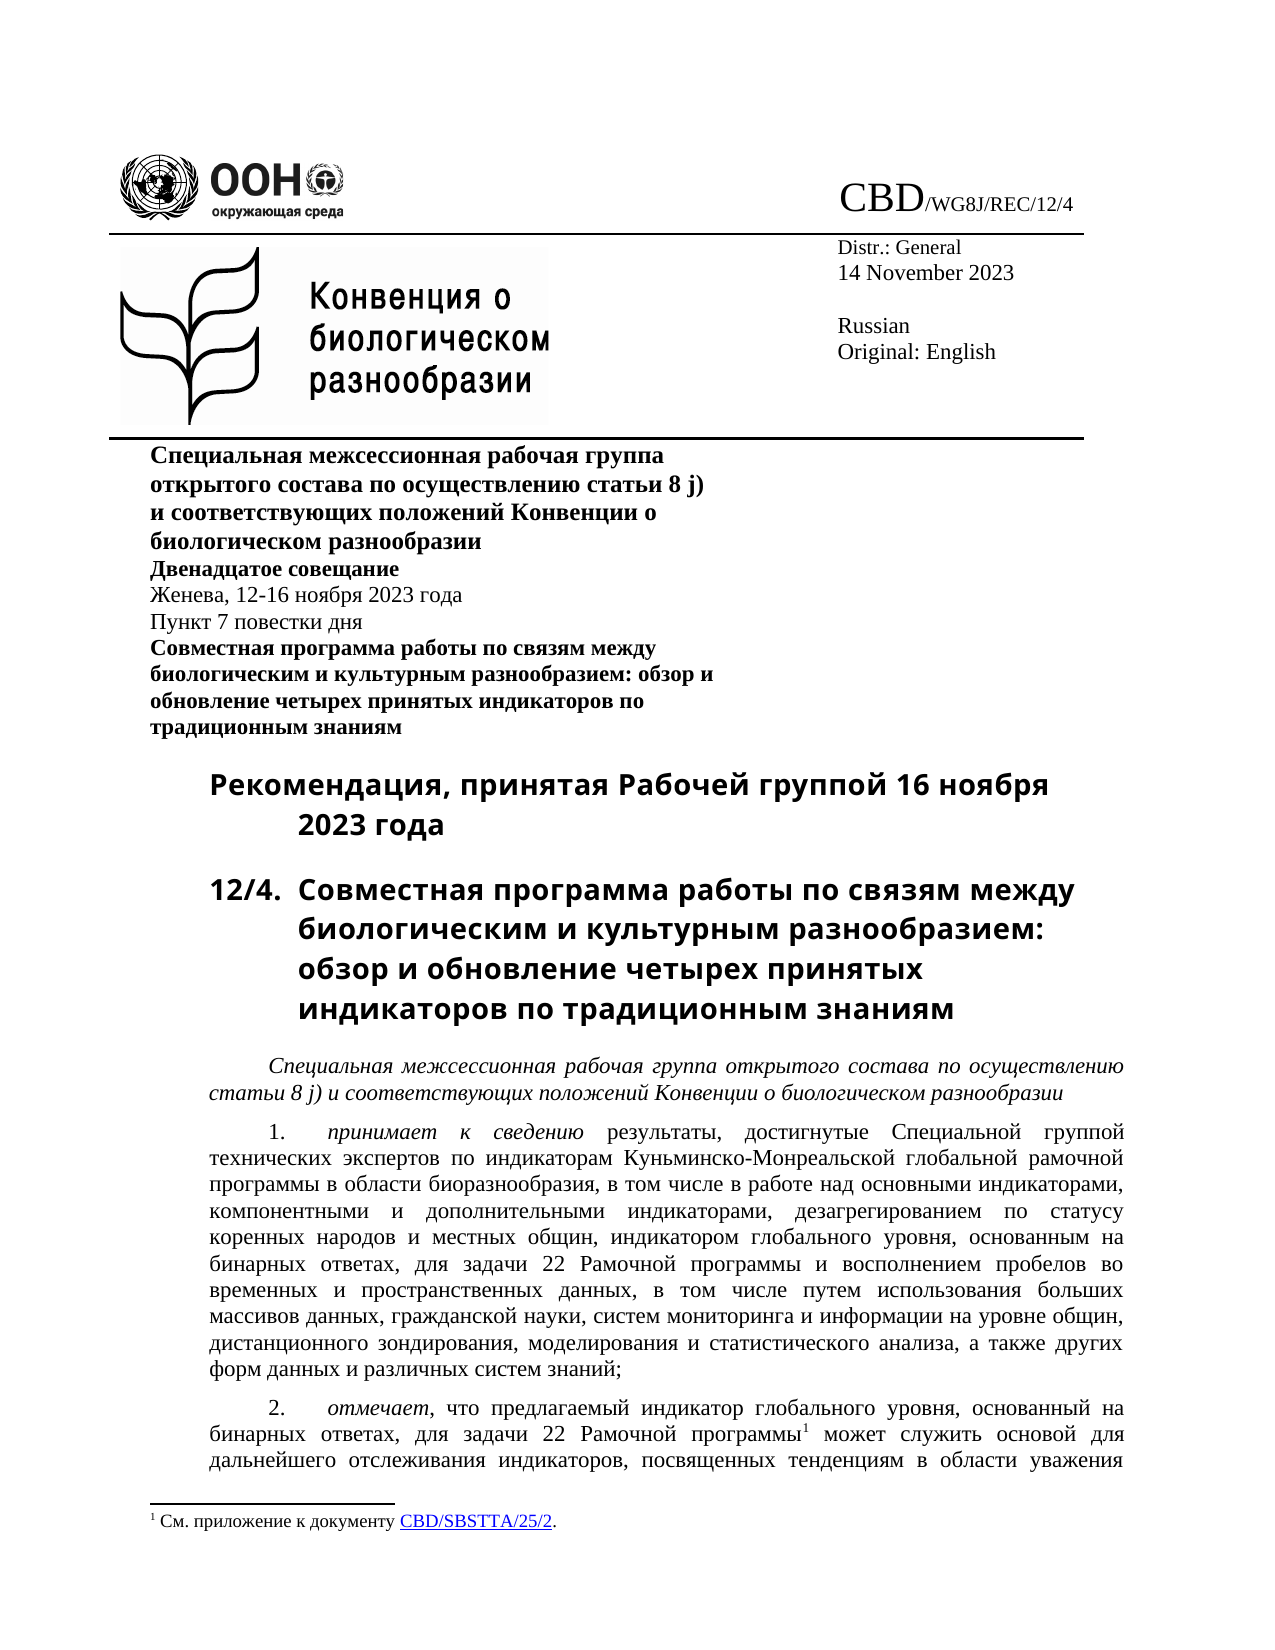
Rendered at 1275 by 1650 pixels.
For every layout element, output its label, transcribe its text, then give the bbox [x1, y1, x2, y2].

text Двенадцатое совещание [150, 555, 800, 581]
table_cell [109, 235, 557, 437]
text Специальная межсессионная рабочая группа открытого состава по осуществлению статьи 8 j) и соответствующих положений Конвенции о биологическом разнообразии [150, 440, 711, 555]
text Женева, 12-16 ноября 2023 года [150, 581, 800, 608]
list Специальная межсессионная рабочая группа открытого состава по осуществлению статьи 8 j) и соответствующих положений Конвенции о биологическом разнообразии [208, 1053, 1125, 1105]
title 12/4. Совместная программа работы по связям между биологическим и культурным разнообразием: обзор и обновление четырех принятых индикаторов по традиционным знаниям [209, 869, 1125, 1028]
picture [120, 247, 549, 425]
text Пункт 7 повестки дня [150, 608, 800, 634]
table_header CBD/WG8J/REC/12/4 [557, 145, 1084, 233]
table_cell Distr.: General 14 November 2023 Russian Original: English [557, 235, 1084, 437]
list 1. принимает к сведению результаты, достигнутые Специальной группой технических экспертов по индикаторам Куньминско-Монреальской глобальной рамочной программы в области биоразнообразия, в том числе в работе над основными индикаторами, компонентными и дополнительными индикаторами, дезагрегированием по статусу коренных народов и местных общин, индикатором глобального уровня, основанным на бинарных ответах, для задачи 22 Рамочной программы и восполнением пробелов во временных и пространственных данных, в том числе путем использования больших массивов данных, гражданской науки, систем мониторинга и информации на уровне общин, дистанционного зондирования, моделирования и статистического анализа, а также других форм данных и различных систем знаний; [209, 1118, 1125, 1381]
text Совместная программа работы по связям между биологическим и культурным разнообразием: обзор и обновление четырех принятых индикаторов по традиционным знаниям [150, 634, 800, 739]
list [209, 1394, 1125, 1473]
title Рекомендация, принятая Рабочей группой 16 ноября 2023 года [209, 764, 1125, 844]
picture [211, 163, 344, 221]
table_header [200, 145, 557, 233]
table_header [109, 145, 200, 233]
